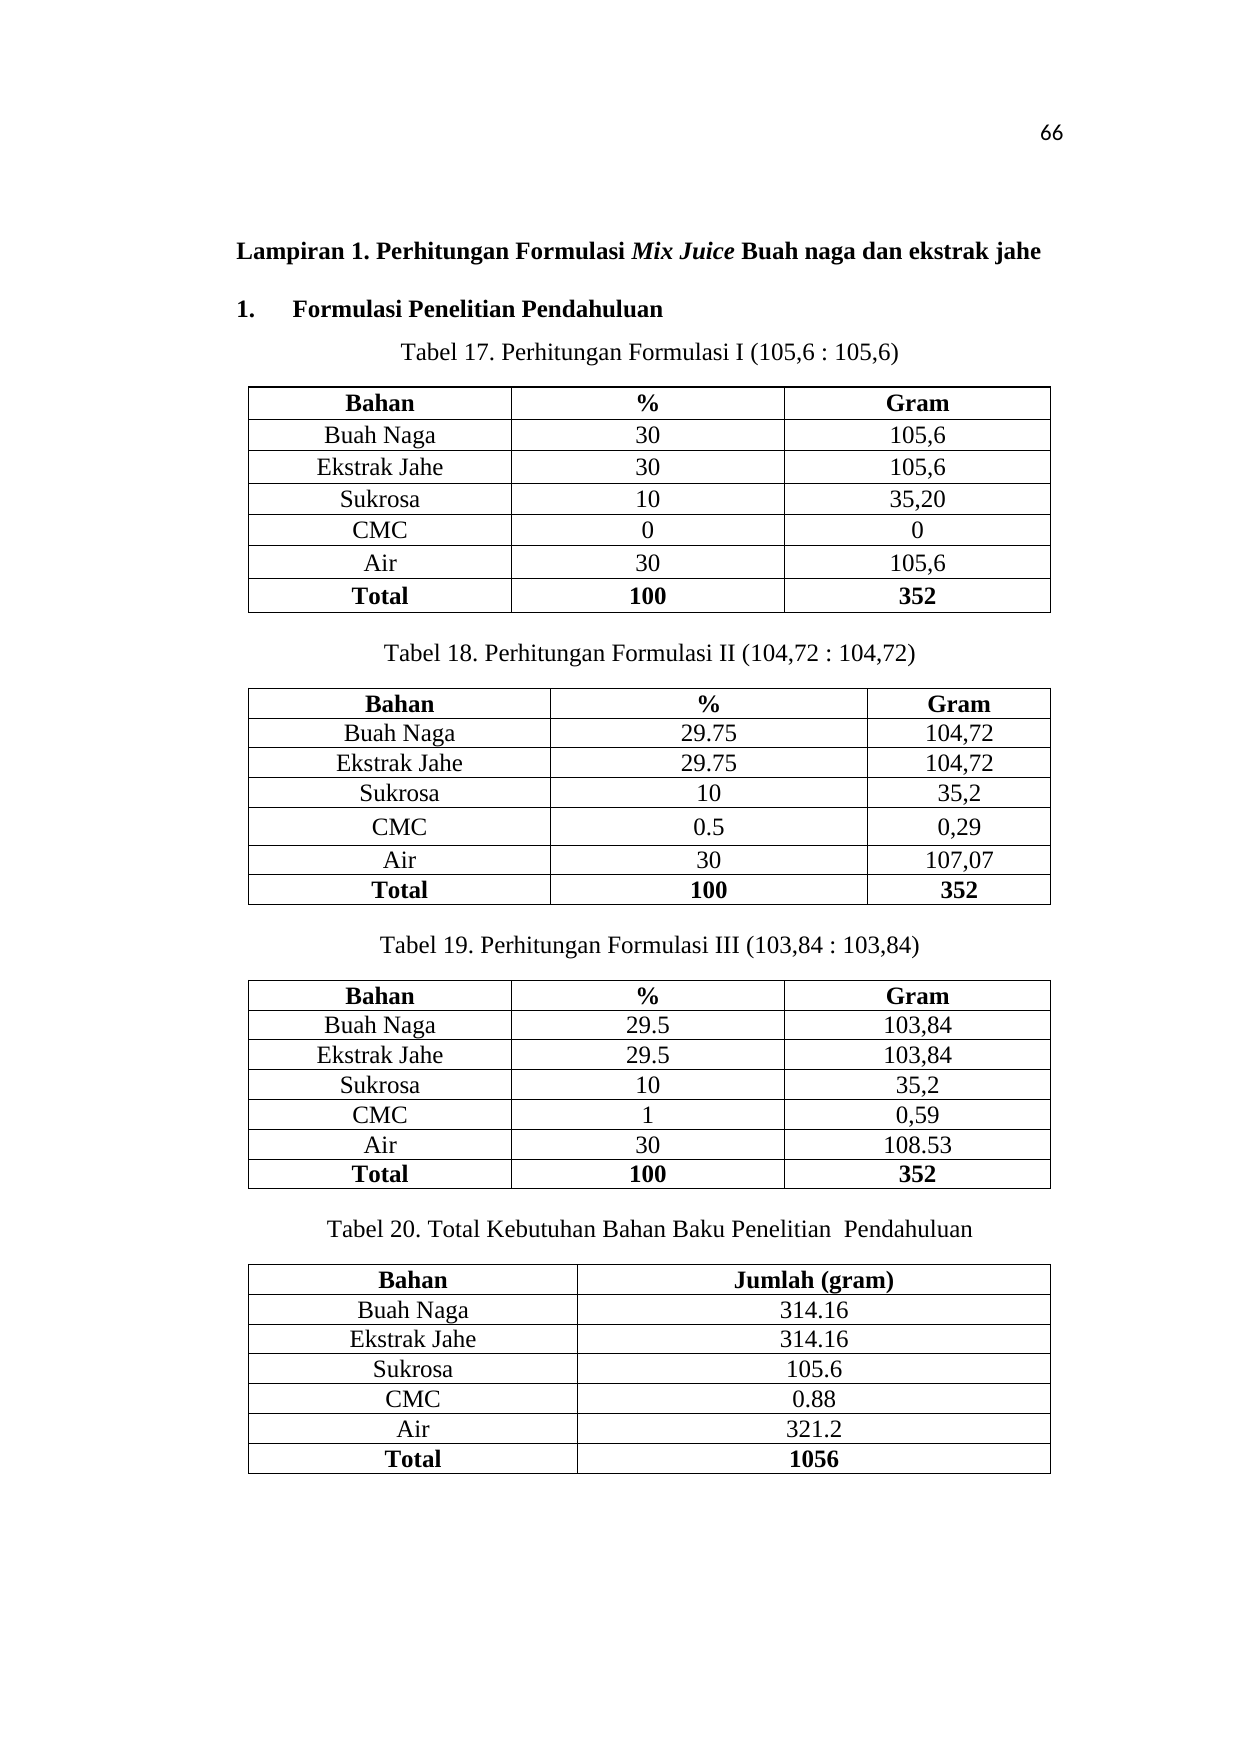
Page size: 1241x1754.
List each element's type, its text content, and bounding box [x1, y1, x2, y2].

table_header Gram [785, 388, 1050, 418]
table_cell 0 [512, 515, 784, 544]
table_cell 1 [512, 1100, 784, 1129]
table_cell 30 [551, 846, 867, 874]
table_cell CMC [249, 515, 511, 544]
table_cell Sukrosa [249, 1070, 511, 1099]
table_cell Total [249, 579, 511, 612]
table_cell 29.75 [551, 719, 867, 747]
table_cell 105,6 [785, 546, 1050, 578]
table_cell 104,72 [868, 719, 1050, 747]
table_cell 30 [512, 451, 784, 482]
text Tabel 20. Total Kebutuhan Bahan Baku Penelitian Pendahuluan [236, 1214, 1063, 1243]
table_cell 30 [512, 1130, 784, 1158]
table_cell Total [249, 1160, 511, 1188]
table_cell Buah Naga [249, 1011, 511, 1039]
table_cell CMC [249, 808, 550, 844]
table_header Gram [868, 689, 1050, 717]
table_cell 107,07 [868, 846, 1050, 874]
table_cell 0.88 [578, 1384, 1050, 1413]
table_cell Total [249, 1444, 577, 1472]
table_cell 105,6 [785, 420, 1050, 450]
text 1. Formulasi Penelitian Pendahuluan [236, 294, 1063, 322]
table_cell 104,72 [868, 748, 1050, 777]
table_cell Sukrosa [249, 484, 511, 514]
table_cell 100 [512, 579, 784, 612]
table_cell 321.2 [578, 1414, 1050, 1443]
table_cell 0.5 [551, 808, 867, 844]
table_header Bahan [249, 689, 550, 717]
table_cell 29.5 [512, 1040, 784, 1069]
table_cell Ekstrak Jahe [249, 1325, 577, 1353]
table_cell 0 [785, 515, 1050, 544]
table_cell 35,2 [785, 1070, 1050, 1099]
table_cell Air [249, 546, 511, 578]
table_cell CMC [249, 1100, 511, 1129]
table_cell 108.53 [785, 1130, 1050, 1158]
table_cell 100 [551, 875, 867, 904]
table_cell 103,84 [785, 1040, 1050, 1069]
table_cell Ekstrak Jahe [249, 1040, 511, 1069]
table_cell 352 [785, 579, 1050, 612]
text Lampiran 1. Perhitungan Formulasi Mix Juice Buah naga dan ekstrak jahe [236, 236, 1063, 265]
text Tabel 17. Perhitungan Formulasi I (105,6 : 105,6) [236, 337, 1063, 366]
table_cell 35,2 [868, 778, 1050, 807]
table_cell Air [249, 846, 550, 874]
table_cell 352 [785, 1160, 1050, 1188]
table_cell Ekstrak Jahe [249, 748, 550, 777]
table_cell 105,6 [785, 451, 1050, 482]
table_cell Total [249, 875, 550, 904]
table_cell 0,29 [868, 808, 1050, 844]
table_header Bahan [249, 981, 511, 1009]
table_cell 35,20 [785, 484, 1050, 514]
table_header % [551, 689, 867, 717]
table_cell 10 [551, 778, 867, 807]
table_cell Buah Naga [249, 1295, 577, 1323]
table_cell 103,84 [785, 1011, 1050, 1039]
table_cell Air [249, 1130, 511, 1158]
table_header % [512, 981, 784, 1009]
table_header % [512, 388, 784, 418]
table_cell 30 [512, 546, 784, 578]
table_cell Air [249, 1414, 577, 1443]
table_cell Sukrosa [249, 778, 550, 807]
table_header Jumlah (gram) [578, 1265, 1050, 1294]
text Tabel 19. Perhitungan Formulasi III (103,84 : 103,84) [236, 930, 1063, 959]
table_header Bahan [249, 388, 511, 418]
table_cell Sukrosa [249, 1354, 577, 1383]
table_cell 29.5 [512, 1011, 784, 1039]
table_cell 1056 [578, 1444, 1050, 1472]
table_cell Buah Naga [249, 719, 550, 747]
table_cell 30 [512, 420, 784, 450]
table_cell 0,59 [785, 1100, 1050, 1129]
table_header Bahan [249, 1265, 577, 1294]
table_cell 314.16 [578, 1325, 1050, 1353]
table_cell Buah Naga [249, 420, 511, 450]
table_header Gram [785, 981, 1050, 1009]
text Tabel 18. Perhitungan Formulasi II (104,72 : 104,72) [236, 638, 1063, 667]
table_cell 105.6 [578, 1354, 1050, 1383]
table_cell 352 [868, 875, 1050, 904]
table_cell Ekstrak Jahe [249, 451, 511, 482]
table_cell 100 [512, 1160, 784, 1188]
table_cell CMC [249, 1384, 577, 1413]
table_cell 10 [512, 484, 784, 514]
table_cell 29.75 [551, 748, 867, 777]
table_cell 314.16 [578, 1295, 1050, 1323]
table_cell 10 [512, 1070, 784, 1099]
